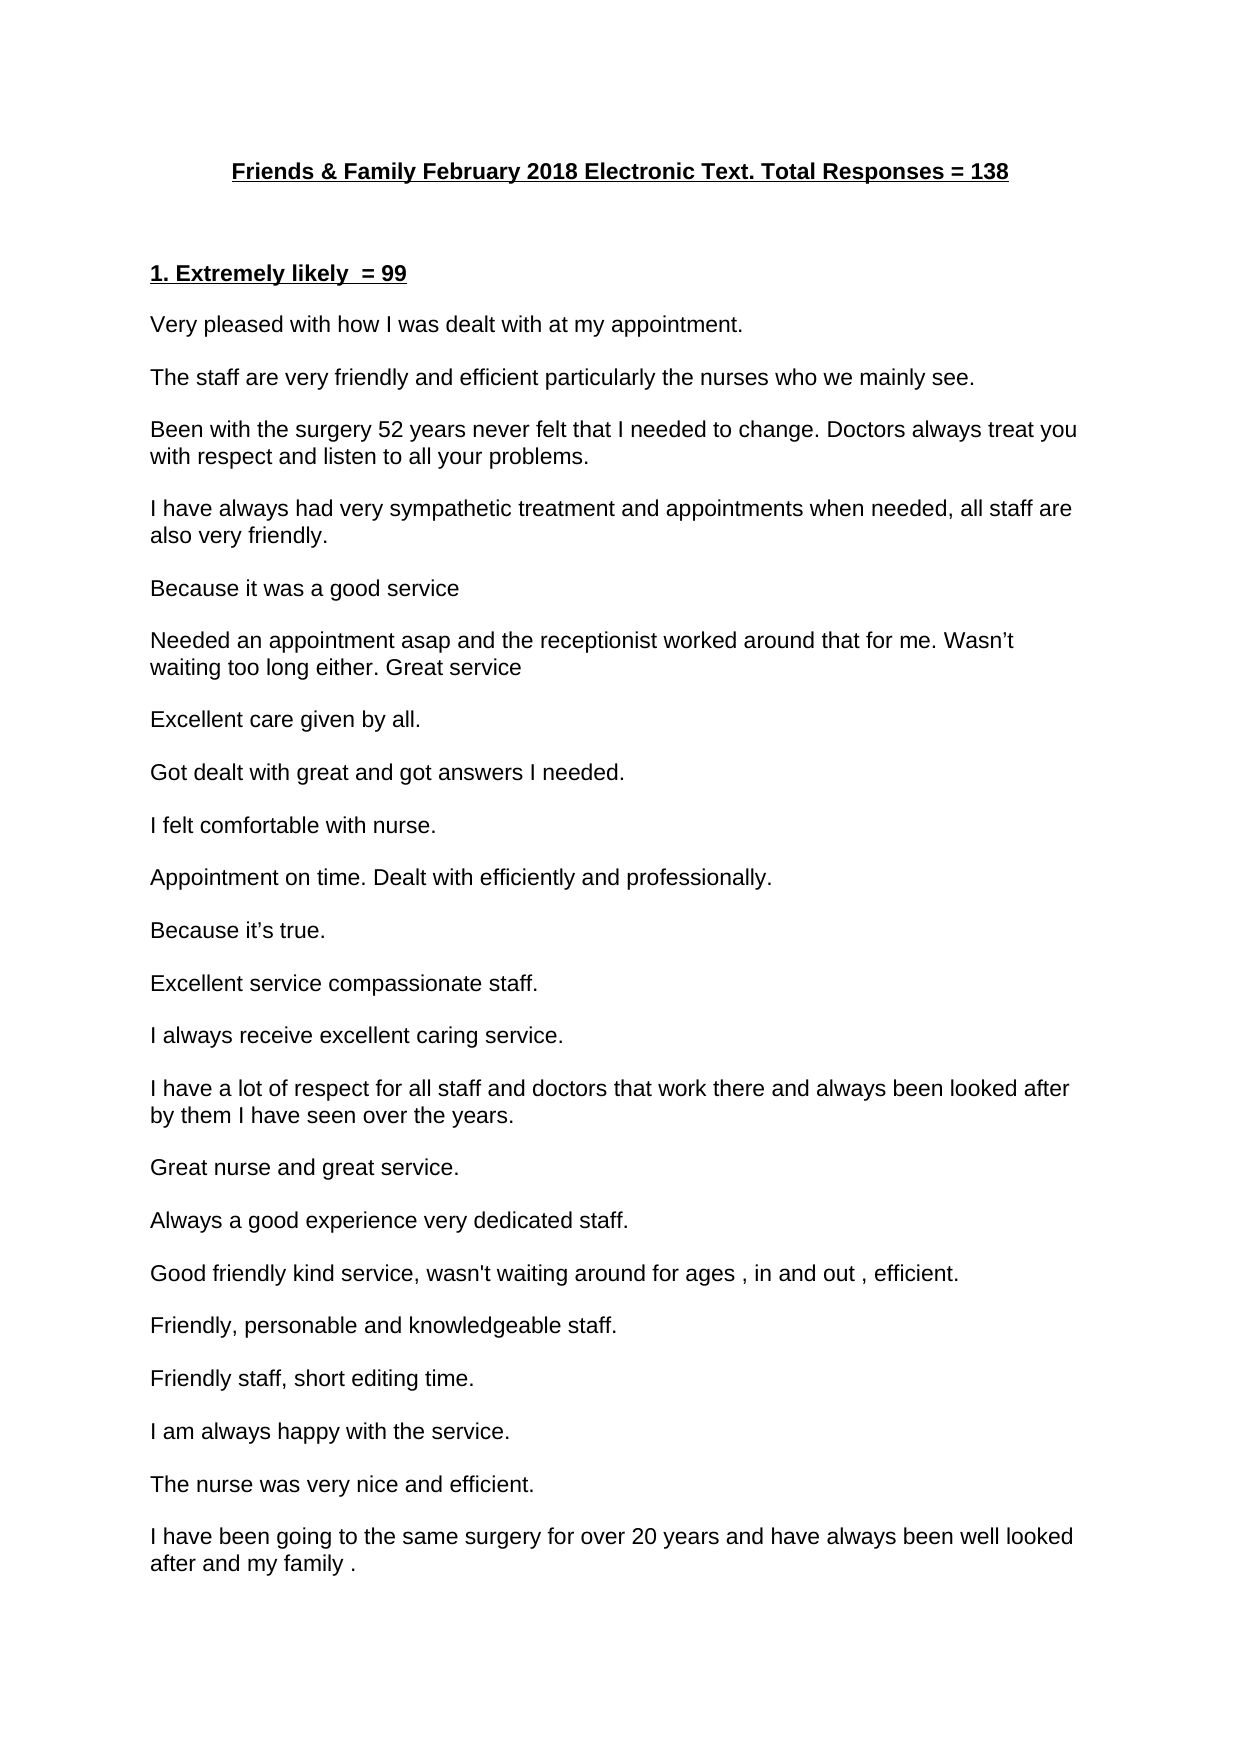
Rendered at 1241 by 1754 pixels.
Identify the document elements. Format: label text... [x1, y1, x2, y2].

text I have been going to the same surgery for over 20 years and have always been well looked after and my family . [150, 1523, 1090, 1576]
text 1. Extremely likely = 99 [150, 260, 1090, 286]
text I am always happy with the service. [150, 1418, 1090, 1444]
text Been with the surgery 52 years never felt that I needed to change. Doctors always treat you with respect and listen to all your problems. [150, 416, 1090, 469]
text I felt comfortable with nurse. [150, 812, 1090, 838]
text Friends & Family February 2018 Electronic Text. Total Responses = 138 [150, 158, 1090, 184]
text Friendly staff, short editing time. [150, 1365, 1090, 1391]
text Because it was a good service [150, 574, 1090, 601]
text The nurse was very nice and efficient. [150, 1471, 1090, 1497]
text Great nurse and great service. [150, 1154, 1090, 1181]
text Friendly, personable and knowledgeable staff. [150, 1312, 1090, 1339]
text Appointment on time. Dealt with efficiently and professionally. [150, 864, 1090, 891]
text Always a good experience very dedicated staff. [150, 1207, 1090, 1233]
text I have a lot of respect for all staff and doctors that work there and always been looked after by them I have seen over the years. [150, 1075, 1090, 1128]
text I have always had very sympathetic treatment and appointments when needed, all staff are also very friendly. [150, 495, 1090, 548]
text Needed an appointment asap and the receptionist worked around that for me. Wasn’t waiting too long either. Great service [150, 627, 1090, 680]
text Good friendly kind service, wasn't waiting around for ages , in and out , efficient. [150, 1260, 1090, 1286]
text I always receive excellent caring service. [150, 1022, 1090, 1049]
text Excellent care given by all. [150, 706, 1090, 733]
text Because it’s true. [150, 917, 1090, 943]
text Got dealt with great and got answers I needed. [150, 759, 1090, 785]
text Excellent service compassionate staff. [150, 970, 1090, 996]
text The staff are very friendly and efficient particularly the nurses who we mainly see. [150, 364, 1090, 390]
text Very pleased with how I was dealt with at my appointment. [150, 311, 1090, 337]
